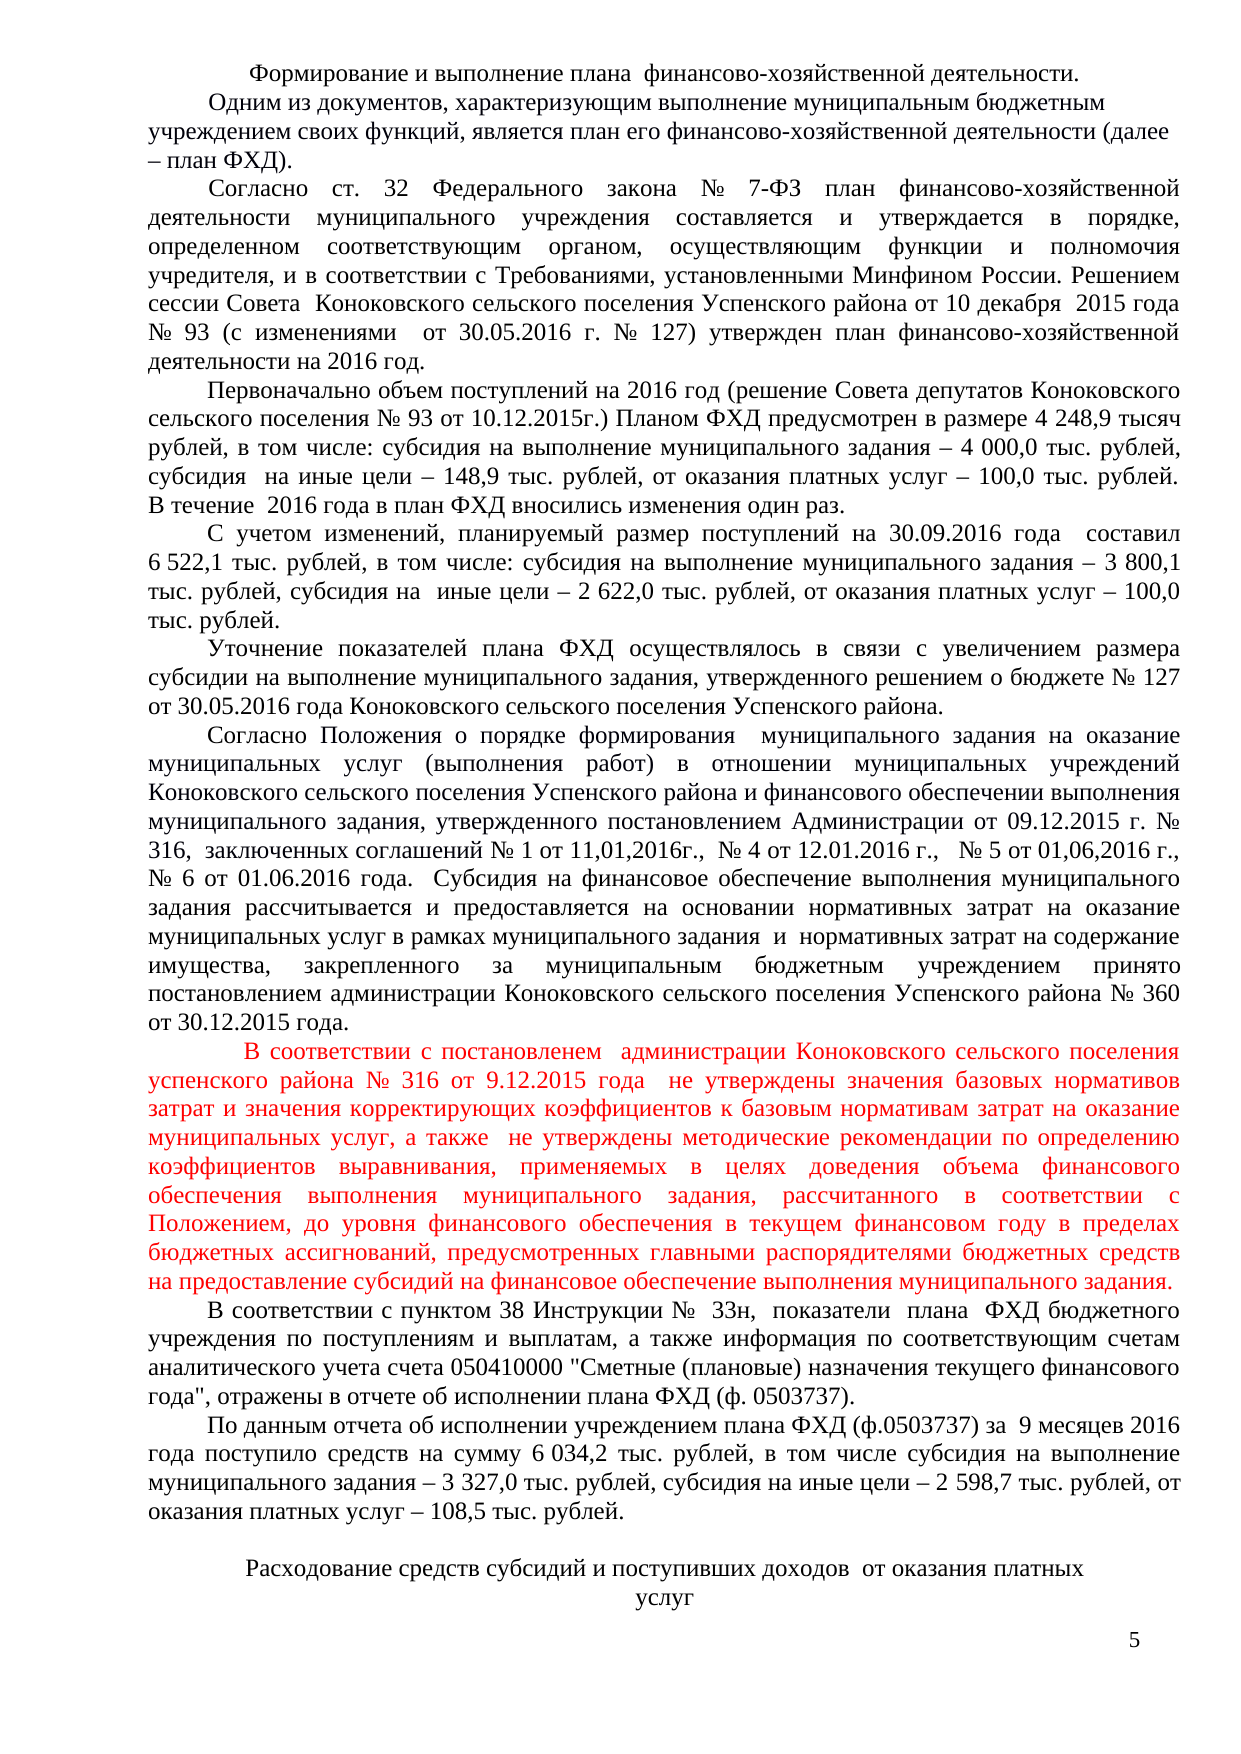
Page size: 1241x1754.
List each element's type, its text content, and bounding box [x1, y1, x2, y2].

text Уточнение показателей плана ФХД осуществлялось в связи с увеличением размера субсидии на выполнение муниципального задания, утвержденного решением о бюджете № 127 от 30.05.2016 года Коноковского сельского поселения Успенского района. [148, 633, 1181, 720]
text В соответствии с пунктом 38 Инструкции № 33н, показатели плана ФХД бюджетного учреждения по поступлениям и выплатам, а также информация по соответствующим счетам аналитического учета счета 050410000 "Сметные (плановые) назначения текущего финансового года", отражены в отчете об исполнении плана ФХД (ф. 0503737). [148, 1295, 1181, 1410]
text С учетом изменений, планируемый размер поступлений на 30.09.2016 года составил 6 522,1 тыс. рублей, в том числе: субсидия на выполнение муниципального задания – 3 800,1 тыс. рублей, субсидия на иные цели – 2 622,0 тыс. рублей, от оказания платных услуг – 100,0 тыс. рублей. [148, 518, 1181, 633]
text В соответствии с постановленем администрации Коноковского сельского поселения успенского района № 316 от 9.12.2015 года не утверждены значения базовых нормативов затрат и значения корректирующих коэффициентов к базовым нормативам затрат на оказание муниципальных услуг, а также не утверждены методические рекомендации по определению коэффициентов выравнивания, применяемых в целях доведения объема финансового обеспечения выполнения муниципального задания, рассчитанного в соответствии с Положением, до уровня финансового обеспечения в текущем финансовом году в пределах бюджетных ассигнований, предусмотренных главными распорядителями бюджетных средств на предоставление субсидий на финансовое обеспечение выполнения муниципального задания. [148, 1036, 1181, 1295]
subtitle Формирование и выполнение плана финансово-хозяйственной деятельности. [148, 58, 1181, 87]
subtitle Расходование средств субсидий и поступивших доходов от оказания платных [148, 1553, 1181, 1582]
text услуг [148, 1582, 1181, 1611]
text Первоначально объем поступлений на 2016 год (решение Совета депутатов Коноковского сельского поселения № 93 от 10.12.2015г.) Планом ФХД предусмотрен в размере 4 248,9 тысяч рублей, в том числе: субсидия на выполнение муниципального задания – 4 000,0 тыс. рублей, субсидия на иные цели – 148,9 тыс. рублей, от оказания платных услуг – 100,0 тыс. рублей. В течение 2016 года в план ФХД вносились изменения один раз. [148, 375, 1181, 518]
text По данным отчета об исполнении учреждением плана ФХД (ф.0503737) за 9 месяцев 2016 года поступило средств на сумму 6 034,2 тыс. рублей, в том числе субсидия на выполнение муниципального задания – 3 327,0 тыс. рублей, субсидия на иные цели – 2 598,7 тыс. рублей, от оказания платных услуг – 108,5 тыс. рублей. [148, 1410, 1181, 1525]
text Согласно Положения о порядке формирования муниципального задания на оказание муниципальных услуг (выполнения работ) в отношении муниципальных учреждений Коноковского сельского поселения Успенского района и финансового обеспечении выполнения муниципального задания, утвержденного постановлением Администрации от 09.12.2015 г. № 316, заключенных соглашений № 1 от 11,01,2016г., № 4 от 12.01.2016 г., № 5 от 01,06,2016 г., № 6 от 01.06.2016 года. Субсидия на финансовое обеспечение выполнения муниципального задания рассчитывается и предоставляется на основании нормативных затрат на оказание муниципальных услуг в рамках муниципального задания и нормативных затрат на содержание имущества, закрепленного за муниципальным бюджетным учреждением принято постановлением администрации Коноковского сельского поселения Успенского района № 360 от 30.12.2015 года. [148, 720, 1181, 1036]
text Согласно ст. 32 Федерального закона № 7-ФЗ план финансово-хозяйственной деятельности муниципального учреждения составляется и утверждается в порядке, определенном соответствующим органом, осуществляющим функции и полномочия учредителя, и в соответствии с Требованиями, установленными Минфином России. Решением сессии Совета Коноковского сельского поселения Успенского района от 10 декабря 2015 года № 93 (с изменениями от 30.05.2016 г. № 127) утвержден план финансово-хозяйственной деятельности на 2016 год. [148, 173, 1181, 375]
text Одним из документов, характеризующим выполнение муниципальным бюджетным учреждением своих функций, является план его финансово-хозяйственной деятельности (далее – план ФХД). [148, 87, 1181, 173]
